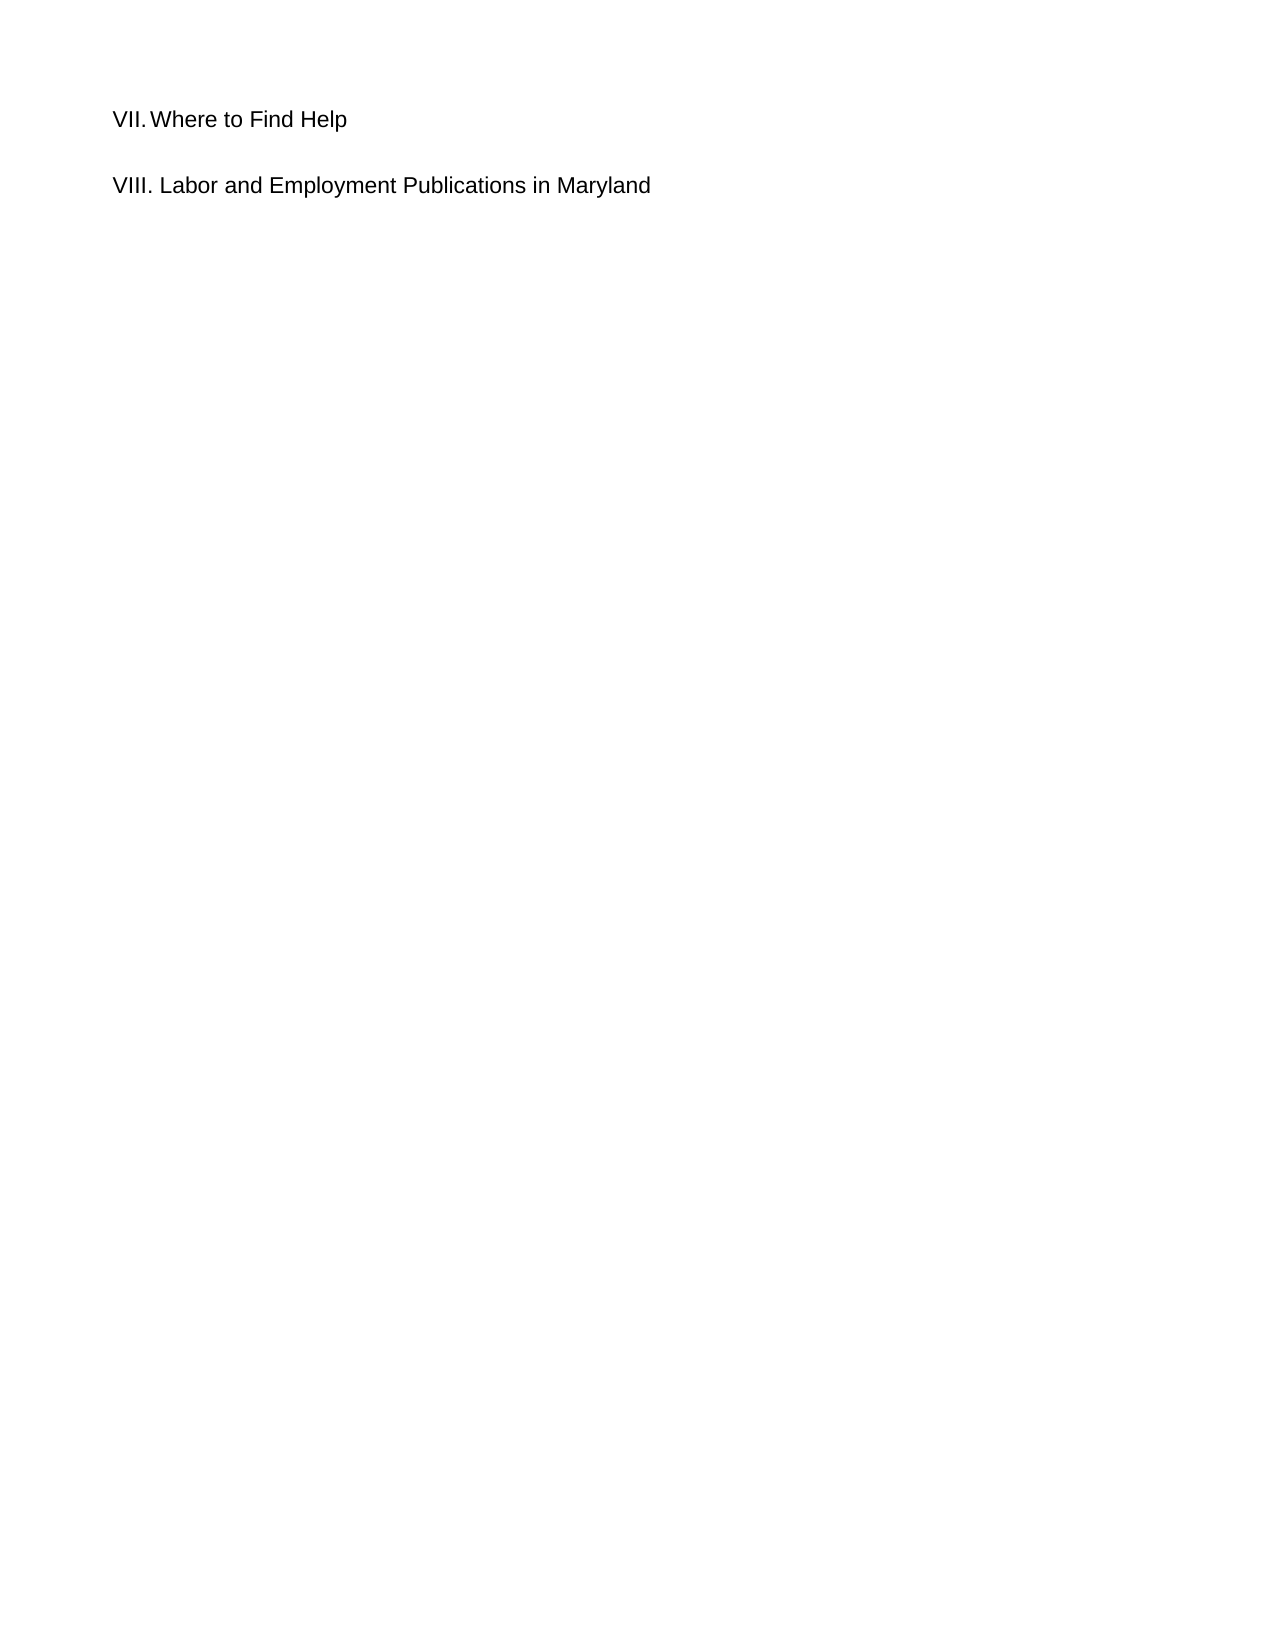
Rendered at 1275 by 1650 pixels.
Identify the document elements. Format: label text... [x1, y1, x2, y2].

list Where to Find Help [112, 106, 1200, 132]
list Labor and Employment Publications in Maryland [112, 172, 1200, 198]
